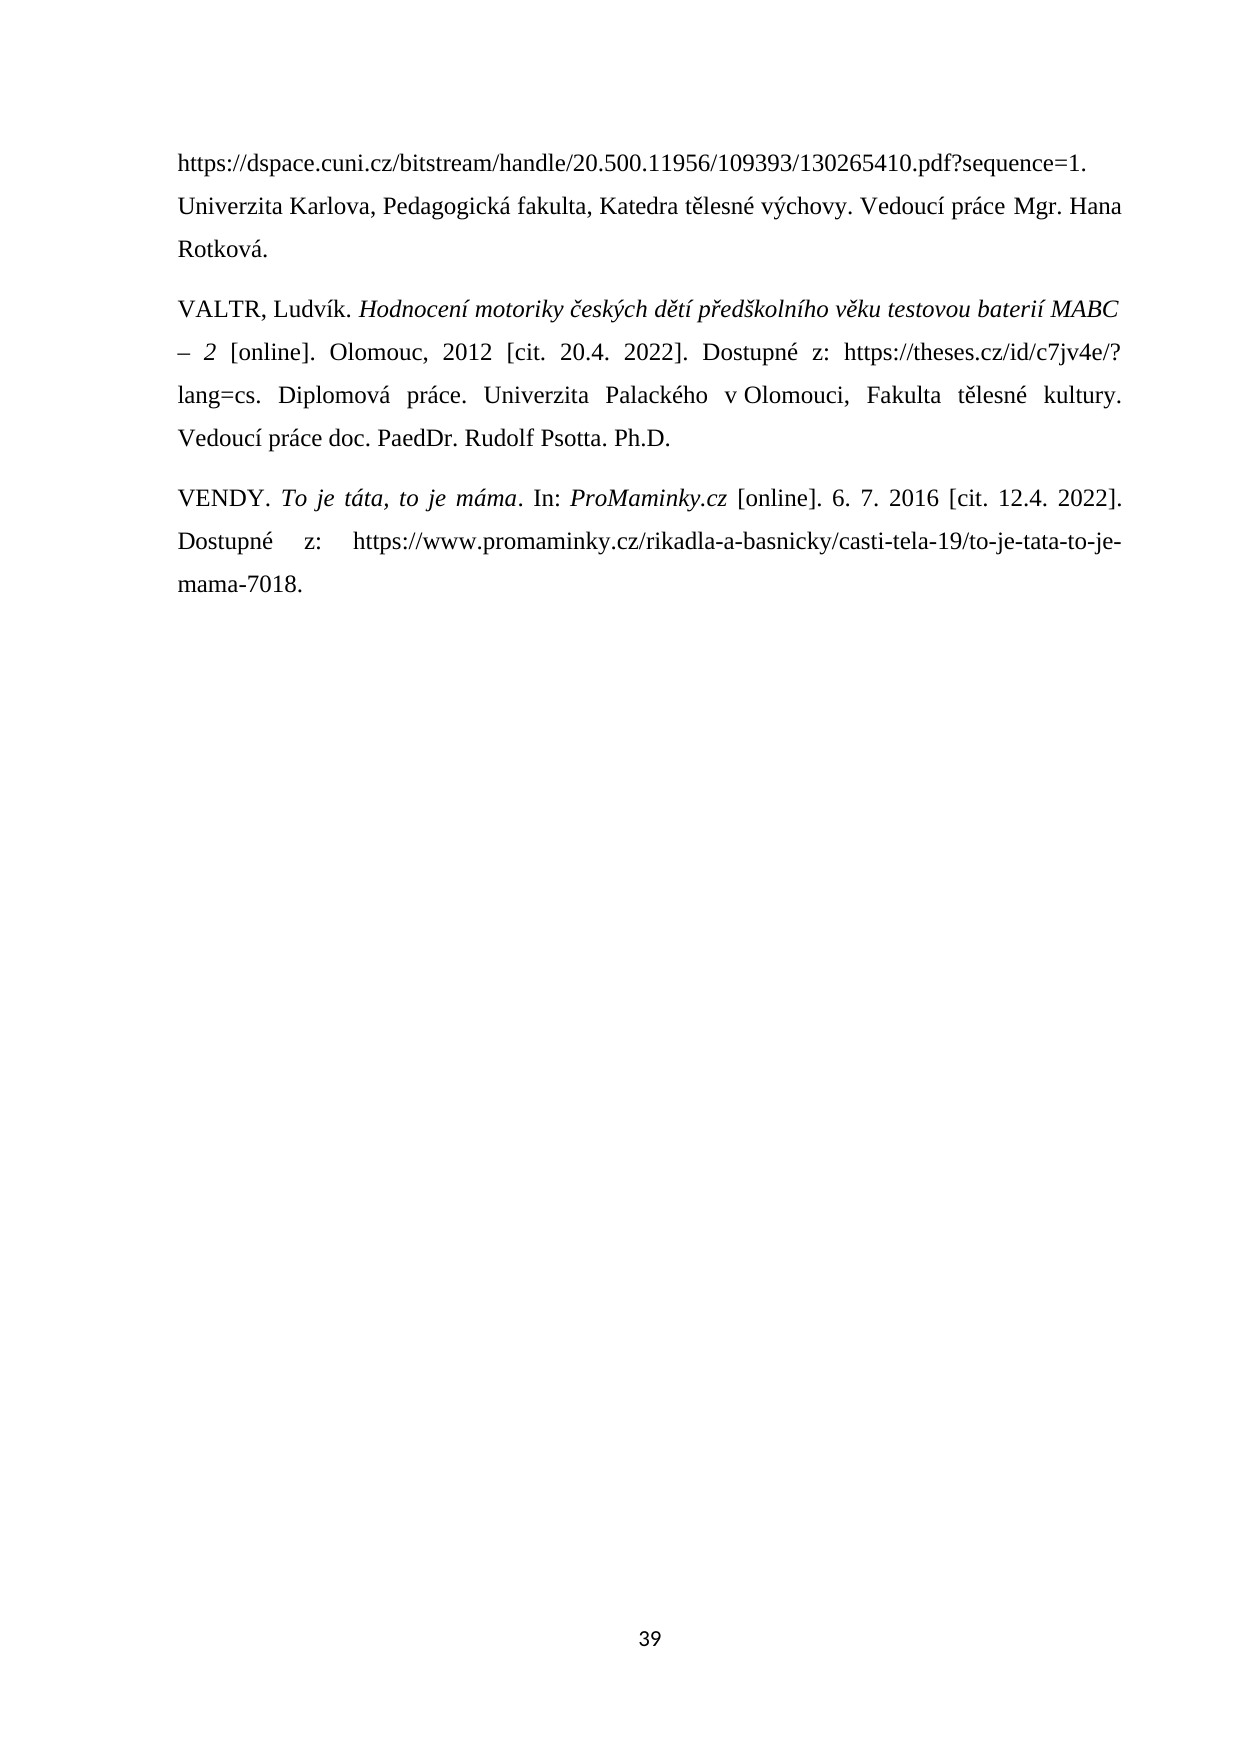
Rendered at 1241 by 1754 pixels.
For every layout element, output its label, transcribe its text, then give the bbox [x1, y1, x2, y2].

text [177, 148, 1122, 263]
text VENDY. To je táta, to je máma. In: ProMaminky.cz [online]. 6. 7. 2016 [cit. 12.4. 2022]. Dostupné z: https://www.promaminky.cz/rikadla-a-basnicky/casti-tela-19/to-je-tata-to-je-mama-7018. [177, 483, 1122, 526]
text VALTR, Ludvík. Hodnocení motoriky českých dětí předškolního věku testovou baterií MABC – 2 [online]. Olomouc, 2012 [cit. 20.4. 2022]. Dostupné z: https://theses.cz/id/c7jv4e/?lang=cs. Diplomová práce. Univerzita Palackého v Olomouci, Fakulta tělesné kultury. Vedoucí práce doc. PaedDr. Rudolf Psotta. Ph.D. [177, 366, 1122, 452]
text VALTR, Ludvík. Hodnocení motoriky českých dětí předškolního věku testovou baterií MABC – 2 [online]. Olomouc, 2012 [cit. 20.4. 2022]. Dostupné z: https://theses.cz/id/c7jv4e/?lang=cs. Diplomová práce. Univerzita Palackého v Olomouci, Fakulta tělesné kultury. Vedoucí práce doc. PaedDr. Rudolf Psotta. Ph.D. [177, 294, 1122, 337]
text VENDY. To je táta, to je máma. In: ProMaminky.cz [online]. 6. 7. 2016 [cit. 12.4. 2022]. Dostupné z: https://www.promaminky.cz/rikadla-a-basnicky/casti-tela-19/to-je-tata-to-je-mama-7018. [177, 555, 1122, 598]
